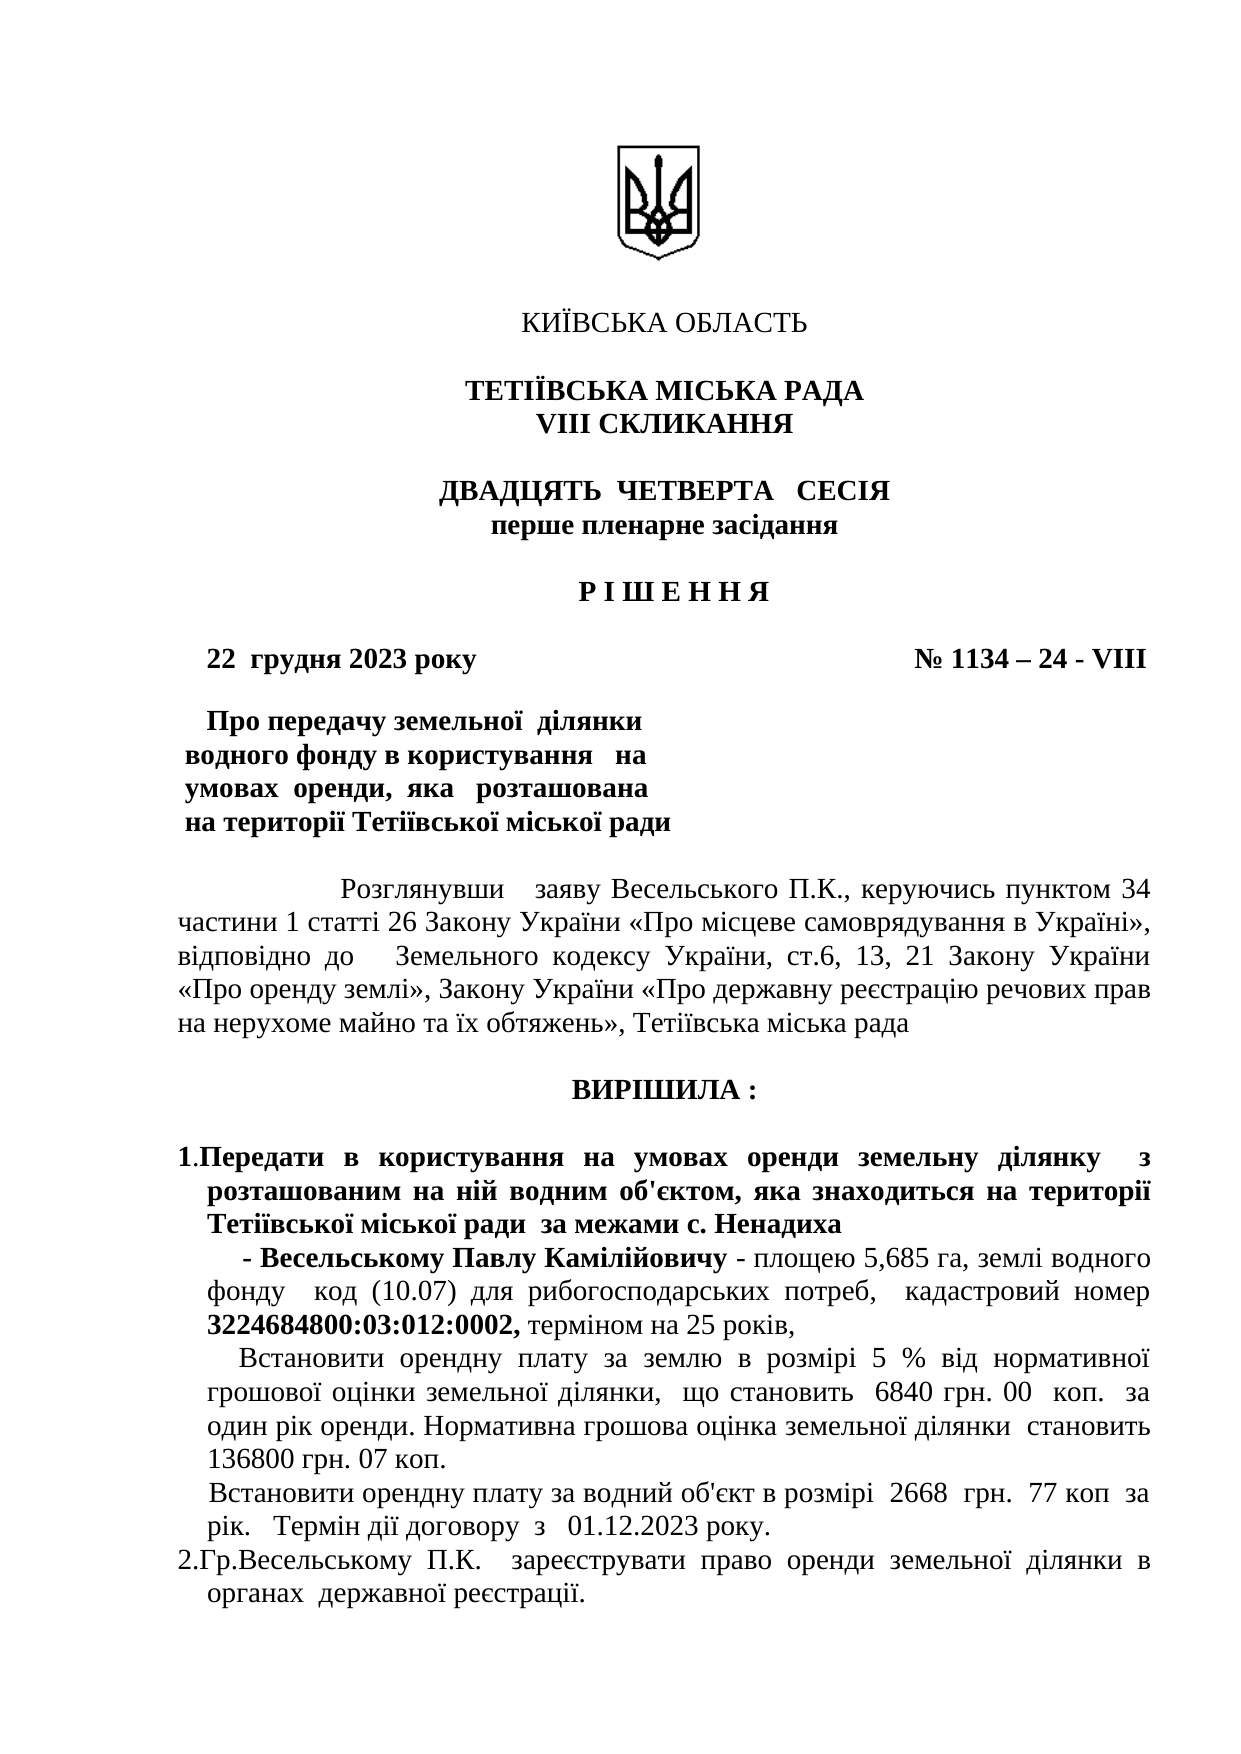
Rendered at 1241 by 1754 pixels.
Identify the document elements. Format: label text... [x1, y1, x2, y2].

text Про передачу земельної ділянки [177, 703, 1152, 737]
text 22 грудня 2023 року № 1134 – 24 - VIIІ [177, 641, 1152, 703]
text Встановити орендну плату за землю в розмірі 5 % від нормативної грошової оцінки земельної ділянки, що становить 6840 грн. 00 коп. за один рік оренди. Нормативна грошова оцінка земельної ділянки становить 136800 грн. 07 коп. [177, 1341, 1152, 1475]
text умовах оренди, яка розташована [177, 770, 1152, 804]
text перше пленарне засідання [177, 507, 1152, 540]
text 2.Гр.Весельському П.К. зареєструвати право оренди земельної ділянки в органах державної реєстрації. [177, 1542, 1152, 1609]
text - Весельському Павлу Камілійовичу - площею 5,685 га, землі водного фонду код (10.07) для рибогосподарських потреб, кадастровий номер 3224684800:03:012:0002, терміном на 25 років, [177, 1240, 1152, 1341]
text Встановити орендну плату за водний об'єкт в розмірі 2668 грн. 77 коп за рік. Термін дії договору з 01.12.2023 року. [177, 1475, 1152, 1542]
picture [588, 118, 741, 306]
text ТЕТІЇВСЬКА МІСЬКА РАДА [177, 373, 1152, 406]
text Розглянувши заяву Весельського П.К., керуючись пунктом 34 частини 1 статті 26 Закону України «Про місцеве самоврядування в Україні», відповідно до Земельного кодексу України, ст.6, 13, 21 Закону України «Про оренду землі», Закону України «Про державну реєстрацію речових прав на нерухоме майно та їх обтяжень», Тетіївська міська рада [177, 871, 1152, 1039]
text Р І Ш Е Н Н Я [177, 574, 1152, 607]
text 1.Передати в користування на умовах оренди земельну ділянку з розташованим на ній водним об'єктом, яка знаходиться на території Тетіївської міської ради за межами с. Ненадиха [177, 1139, 1152, 1240]
text водного фонду в користування на [177, 737, 1152, 770]
text КИЇВСЬКА ОБЛАСТЬ [177, 306, 1152, 339]
text на території Тетіївської міської ради [177, 804, 1152, 837]
text VІІІ СКЛИКАННЯ [177, 406, 1152, 440]
text ВИРІШИЛА : [177, 1072, 1152, 1106]
text ДВАДЦЯТЬ ЧЕТВЕРТА СЕСІЯ [177, 473, 1152, 507]
